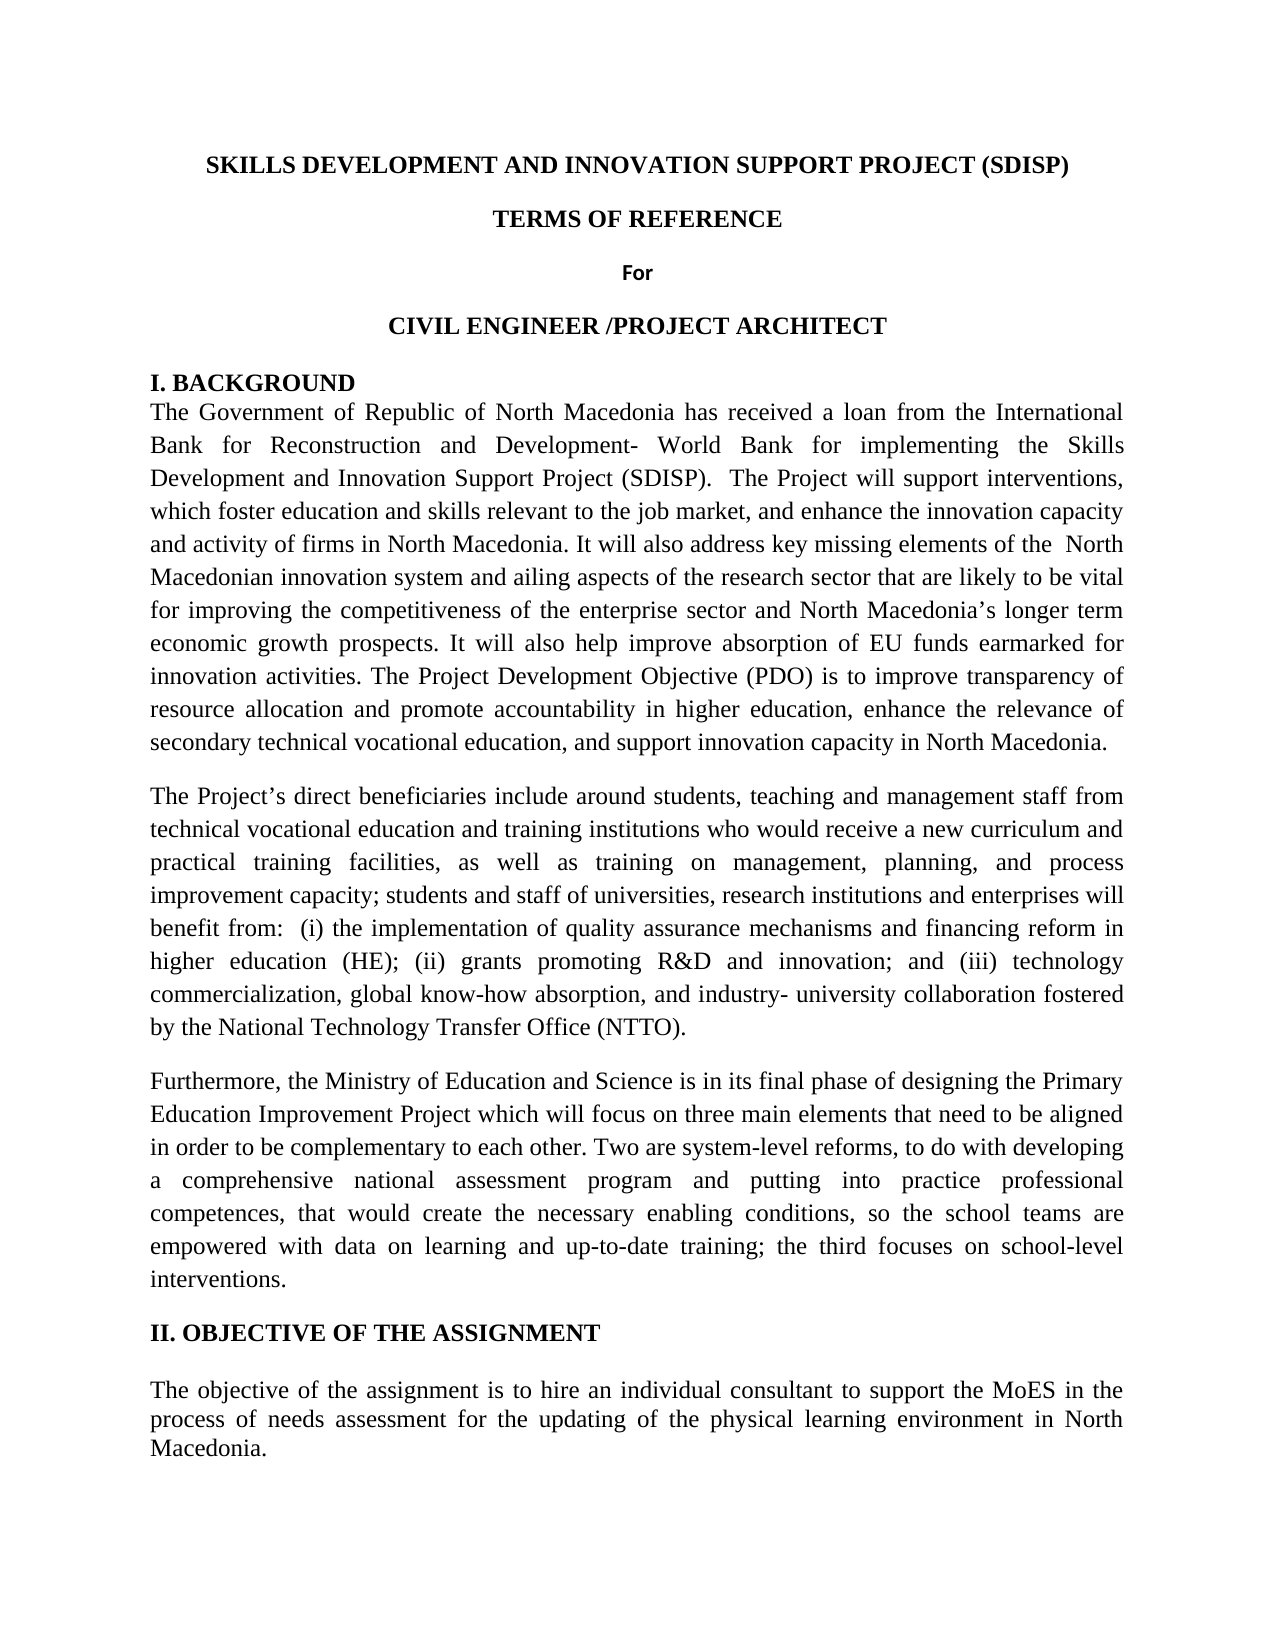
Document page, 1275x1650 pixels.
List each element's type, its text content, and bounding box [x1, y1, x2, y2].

text For [150, 258, 1125, 286]
text The objective of the assignment is to hire an individual consultant to support the MoES in the process of needs assessment for the updating of the physical learning environment in North Macedonia. [150, 1376, 1125, 1462]
text Furthermore, the Ministry of Education and Science is in its final phase of designing the Primary Education Improvement Project which will focus on three main elements that need to be aligned in order to be complementary to each other. Two are system-level reforms, to do with developing a comprehensive national assessment program and putting into practice professional competences, that would create the necessary enabling conditions, so the school teams are empowered with data on learning and up-to-date training; the third focuses on school-level interventions. [150, 1066, 1125, 1293]
text CIVIL ENGINEER /PROJECT ARCHITECT [150, 311, 1125, 339]
text SKILLS DEVELOPMENT AND INNOVATION SUPPORT PROJECT (SDISP) [150, 150, 1125, 179]
text II. OBJECTIVE OF THE ASSIGNMENT [150, 1318, 1125, 1347]
text I. BACKGROUND [150, 368, 1125, 397]
text The Government of Republic of North Macedonia has received a loan from the International Bank for Reconstruction and Development- World Bank for implementing the Skills Development and Innovation Support Project (SDISP). The Project will support interventions, which foster education and skills relevant to the job market, and enhance the innovation capacity and activity of firms in North Macedonia. It will also address key missing elements of the North Macedonian innovation system and ailing aspects of the research sector that are likely to be vital for improving the competitiveness of the enterprise sector and North Macedonia’s longer term economic growth prospects. It will also help improve absorption of EU funds earmarked for innovation activities. The Project Development Objective (PDO) is to improve transparency of resource allocation and promote accountability in higher education, enhance the relevance of secondary technical vocational education, and support innovation capacity in North Macedonia. [150, 397, 1125, 756]
text The Project’s direct beneficiaries include around students, teaching and management staff from technical vocational education and training institutions who would receive a new curriculum and practical training facilities, as well as training on management, planning, and process improvement capacity; students and staff of universities, research institutions and enterprises will benefit from: (i) the implementation of quality assurance mechanisms and financing reform in higher education (HE); (ii) grants promoting R&D and innovation; and (iii) technology commercialization, global know-how absorption, and industry- university collaboration fostered by the National Technology Transfer Office (NTTO). [150, 781, 1125, 1041]
text TERMS OF REFERENCE [150, 204, 1125, 233]
